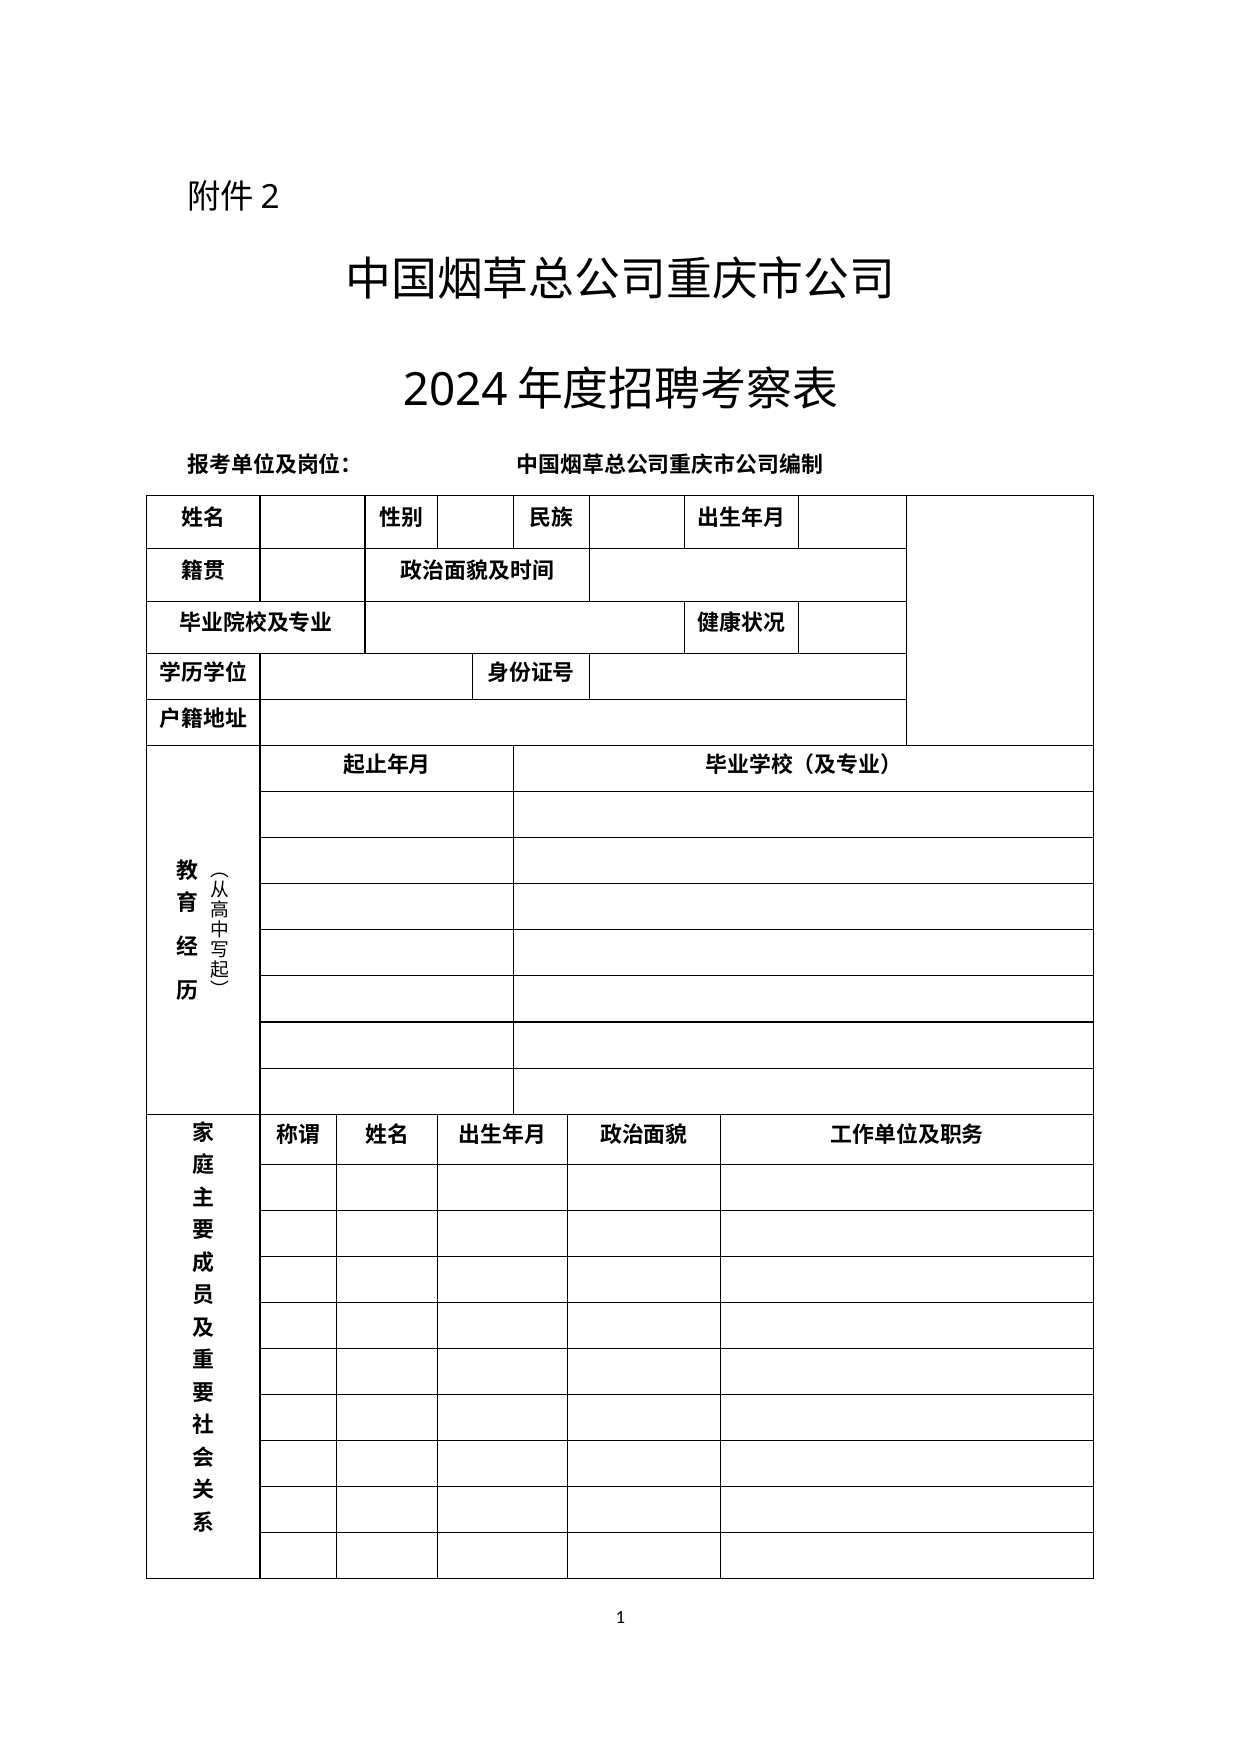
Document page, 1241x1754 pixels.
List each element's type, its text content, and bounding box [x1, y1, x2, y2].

table_header 姓名 [147, 496, 259, 548]
table_cell [590, 654, 906, 699]
table_cell [261, 1165, 336, 1209]
table_cell [337, 1487, 437, 1532]
table_header [590, 496, 684, 548]
table_cell [438, 1441, 567, 1486]
table_cell [568, 1349, 720, 1394]
table_cell [438, 1349, 567, 1394]
table_cell [568, 1211, 720, 1256]
table_cell [261, 1257, 336, 1302]
table_cell [514, 976, 1093, 1021]
table_cell [721, 1441, 1093, 1486]
table_cell [568, 1257, 720, 1302]
table_cell [438, 1533, 567, 1578]
table_cell [261, 1303, 336, 1348]
table_cell [261, 1069, 513, 1113]
table_cell [261, 930, 513, 975]
table_header [907, 496, 1093, 745]
table_cell [261, 549, 364, 601]
text 中国烟草总公司重庆市公司 [187, 227, 1053, 324]
table_cell [721, 1487, 1093, 1532]
table_header 民族 [514, 496, 589, 548]
table_cell [261, 838, 513, 883]
table_cell [514, 1069, 1093, 1113]
table_cell [261, 1023, 513, 1067]
table_cell 家 庭 主 要 成 员 及 重 要 社 会 关 系 [147, 1115, 259, 1578]
table_cell 毕业学校（及专业） [514, 746, 1093, 791]
table_cell 政治面貌及时间 [366, 549, 589, 601]
table_cell 工作单位及职务 [721, 1115, 1093, 1163]
table_cell [337, 1533, 437, 1578]
table_cell [514, 1023, 1093, 1067]
table_cell 起止年月 [261, 746, 513, 791]
table_cell [438, 1487, 567, 1532]
table_cell [721, 1165, 1093, 1209]
table_cell [438, 1395, 567, 1440]
table_cell [721, 1349, 1093, 1394]
table_cell [261, 1487, 336, 1532]
table_cell [261, 654, 472, 699]
text 报考单位及岗位： 中国烟草总公司重庆市公司编制 [187, 447, 1053, 479]
table_cell [568, 1487, 720, 1532]
table_cell [366, 602, 684, 653]
table_cell [261, 700, 906, 745]
table_cell 姓名 [337, 1115, 437, 1163]
table_cell [721, 1303, 1093, 1348]
table_cell 出生年月 [438, 1115, 567, 1163]
table_cell 称谓 [261, 1115, 336, 1163]
table_cell [721, 1211, 1093, 1256]
table_cell [568, 1165, 720, 1209]
table_cell [514, 838, 1093, 883]
table_cell [337, 1257, 437, 1302]
table_cell 学历学位 [147, 654, 259, 699]
table_cell [438, 1165, 567, 1209]
table_cell [261, 792, 513, 837]
table_header [799, 496, 906, 548]
table_cell [721, 1533, 1093, 1578]
table_cell [261, 1211, 336, 1256]
table_cell 籍贯 [147, 549, 259, 601]
table_cell [568, 1395, 720, 1440]
table_cell [568, 1303, 720, 1348]
table_cell [568, 1533, 720, 1578]
table_cell [337, 1303, 437, 1348]
table_cell [261, 884, 513, 929]
table_header [261, 496, 364, 548]
table_cell [337, 1165, 437, 1209]
table_cell [337, 1395, 437, 1440]
table_header 出生年月 [685, 496, 798, 548]
table_cell [337, 1441, 437, 1486]
table_cell [337, 1211, 437, 1256]
table_header 性别 [366, 496, 437, 548]
table_cell 身份证号 [473, 654, 589, 699]
table_cell [568, 1441, 720, 1486]
table_cell [261, 1395, 336, 1440]
table_header [438, 496, 513, 548]
table_cell [590, 549, 906, 601]
table_cell [438, 1303, 567, 1348]
text 附件2 [187, 162, 1053, 227]
table_cell [261, 1533, 336, 1578]
table_cell [721, 1257, 1093, 1302]
table_cell [514, 930, 1093, 975]
text 2024年度招聘考察表 [187, 337, 1053, 434]
table_cell [261, 1441, 336, 1486]
table_cell [261, 976, 513, 1021]
table_cell （从高中写起） 教 育 经 历 [147, 746, 259, 1113]
table_cell [438, 1257, 567, 1302]
table_cell [721, 1395, 1093, 1440]
table_cell [514, 884, 1093, 929]
table_cell [261, 1349, 336, 1394]
table_cell [438, 1211, 567, 1256]
table_cell 户籍地址 [147, 700, 259, 745]
table_cell 政治面貌 [568, 1115, 720, 1163]
table_cell [337, 1349, 437, 1394]
table_cell 毕业院校及专业 [147, 602, 364, 653]
table_cell 健康状况 [685, 602, 798, 653]
table_cell [799, 602, 906, 653]
table_cell [514, 792, 1093, 837]
